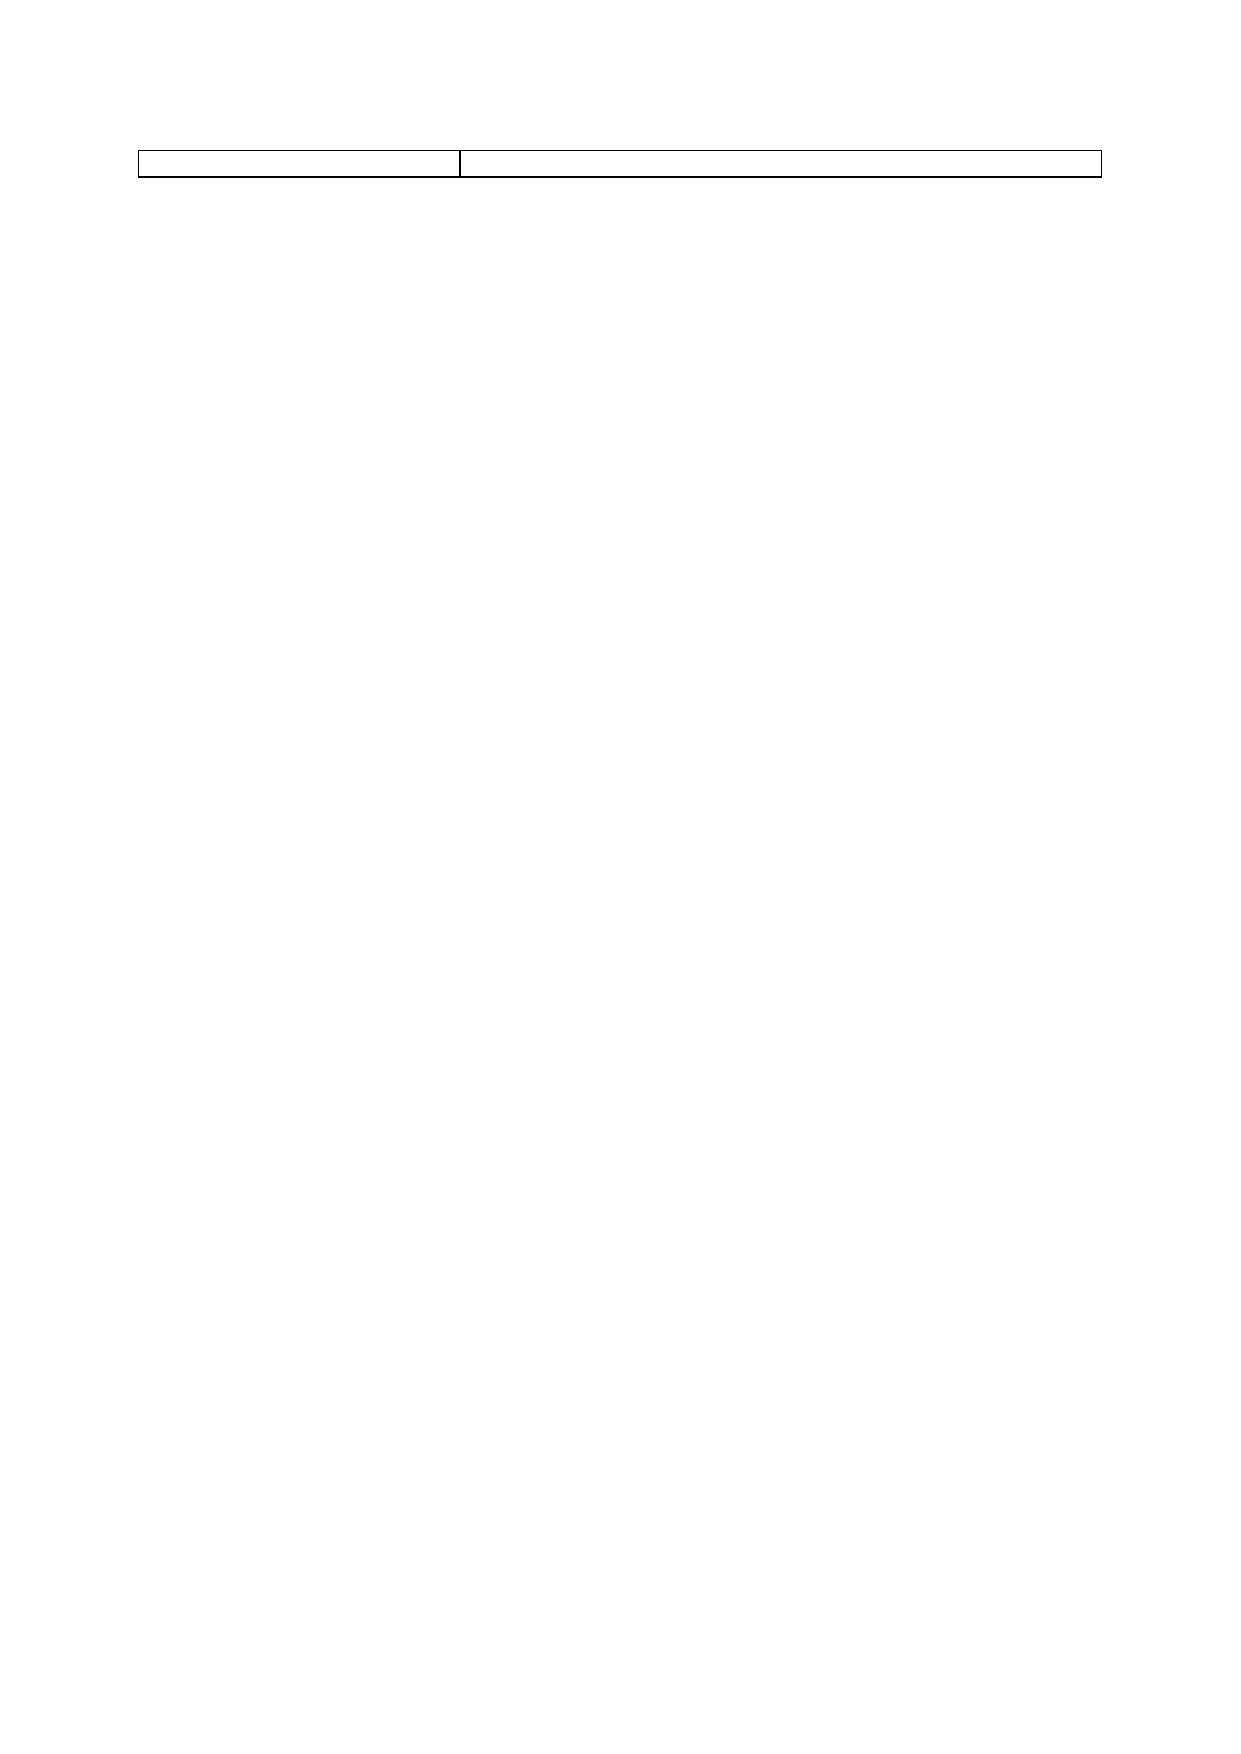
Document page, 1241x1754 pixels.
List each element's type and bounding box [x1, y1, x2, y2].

table_cell [139, 151, 459, 176]
table_cell [461, 151, 1101, 176]
